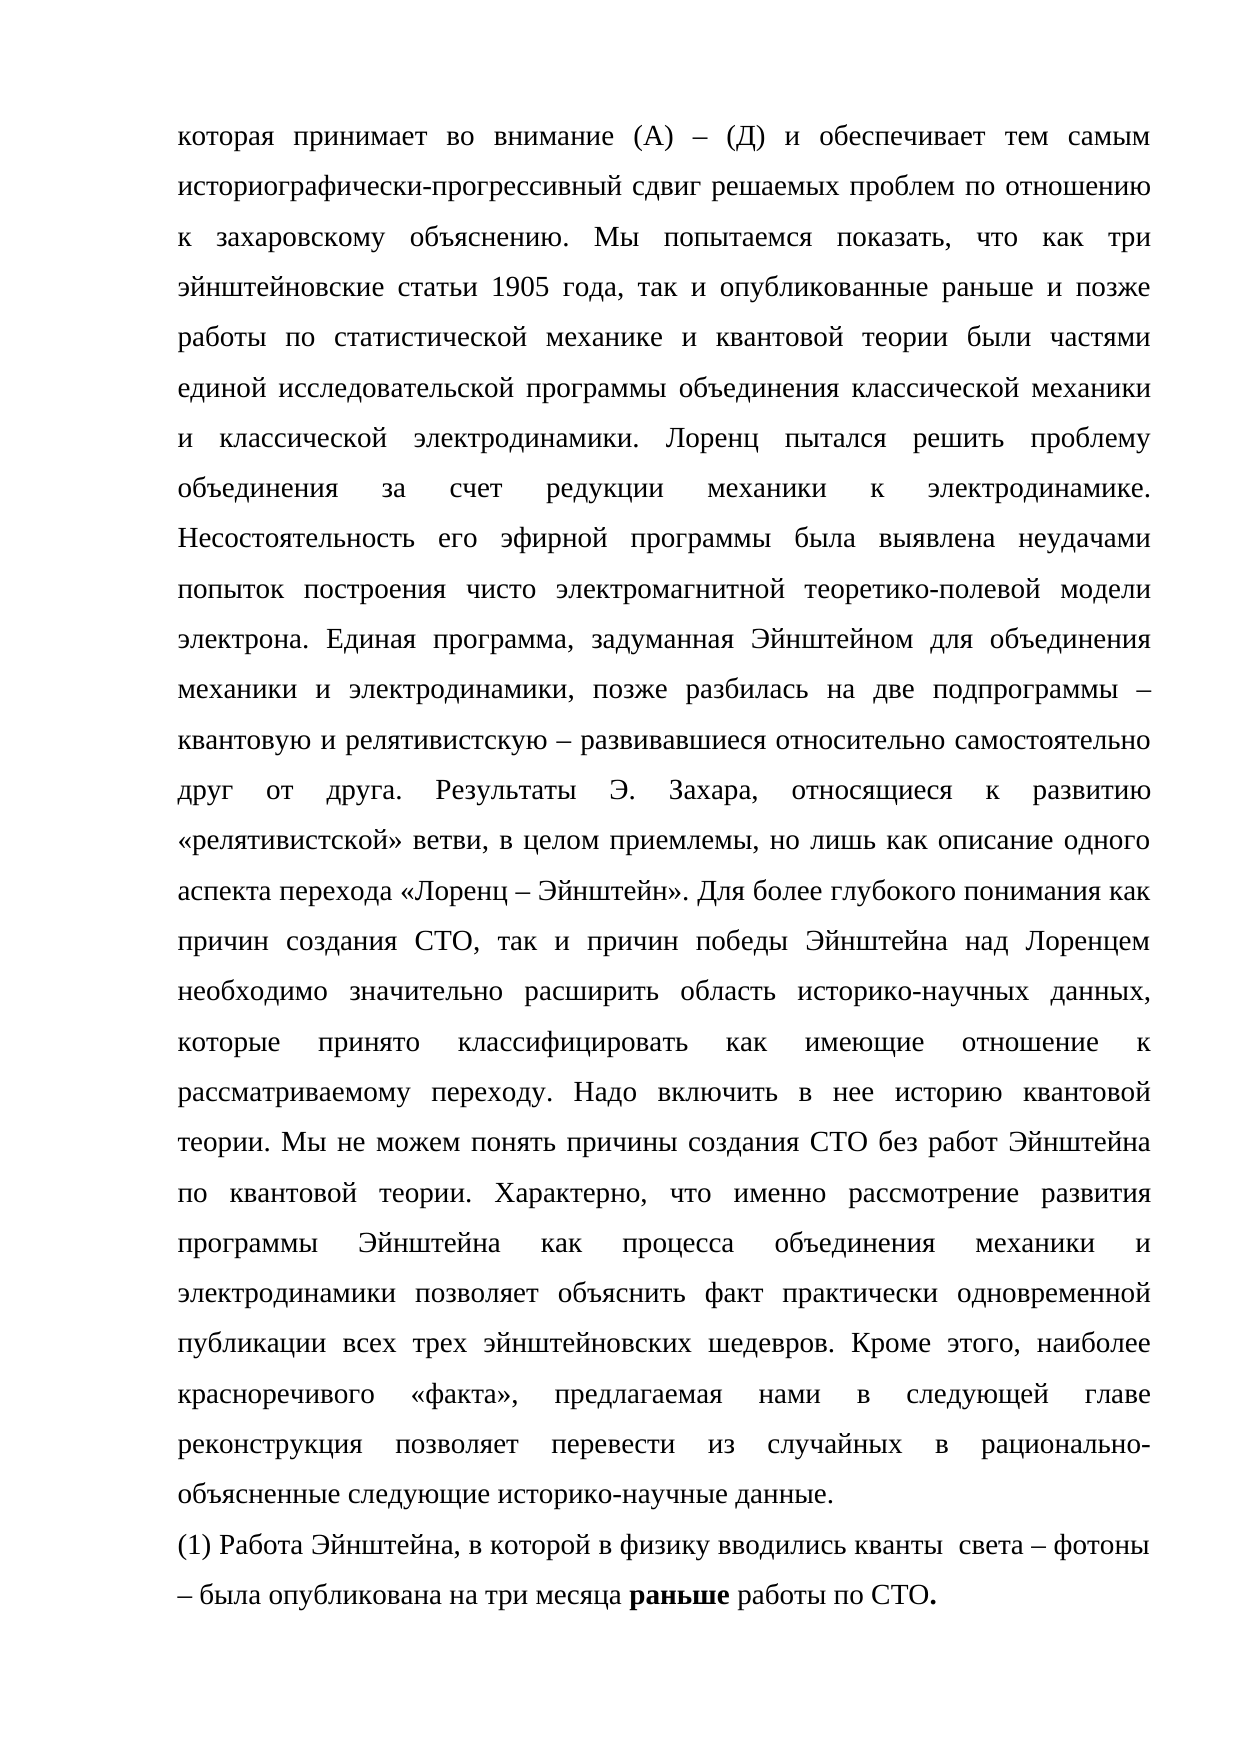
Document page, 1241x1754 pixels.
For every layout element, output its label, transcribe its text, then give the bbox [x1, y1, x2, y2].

text (1) Работа Эйнштейна, в которой в физику вводились кванты света – фотоны – была опубликована на три месяца раньше работы по СТО. [177, 1527, 1152, 1611]
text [177, 118, 1152, 1510]
